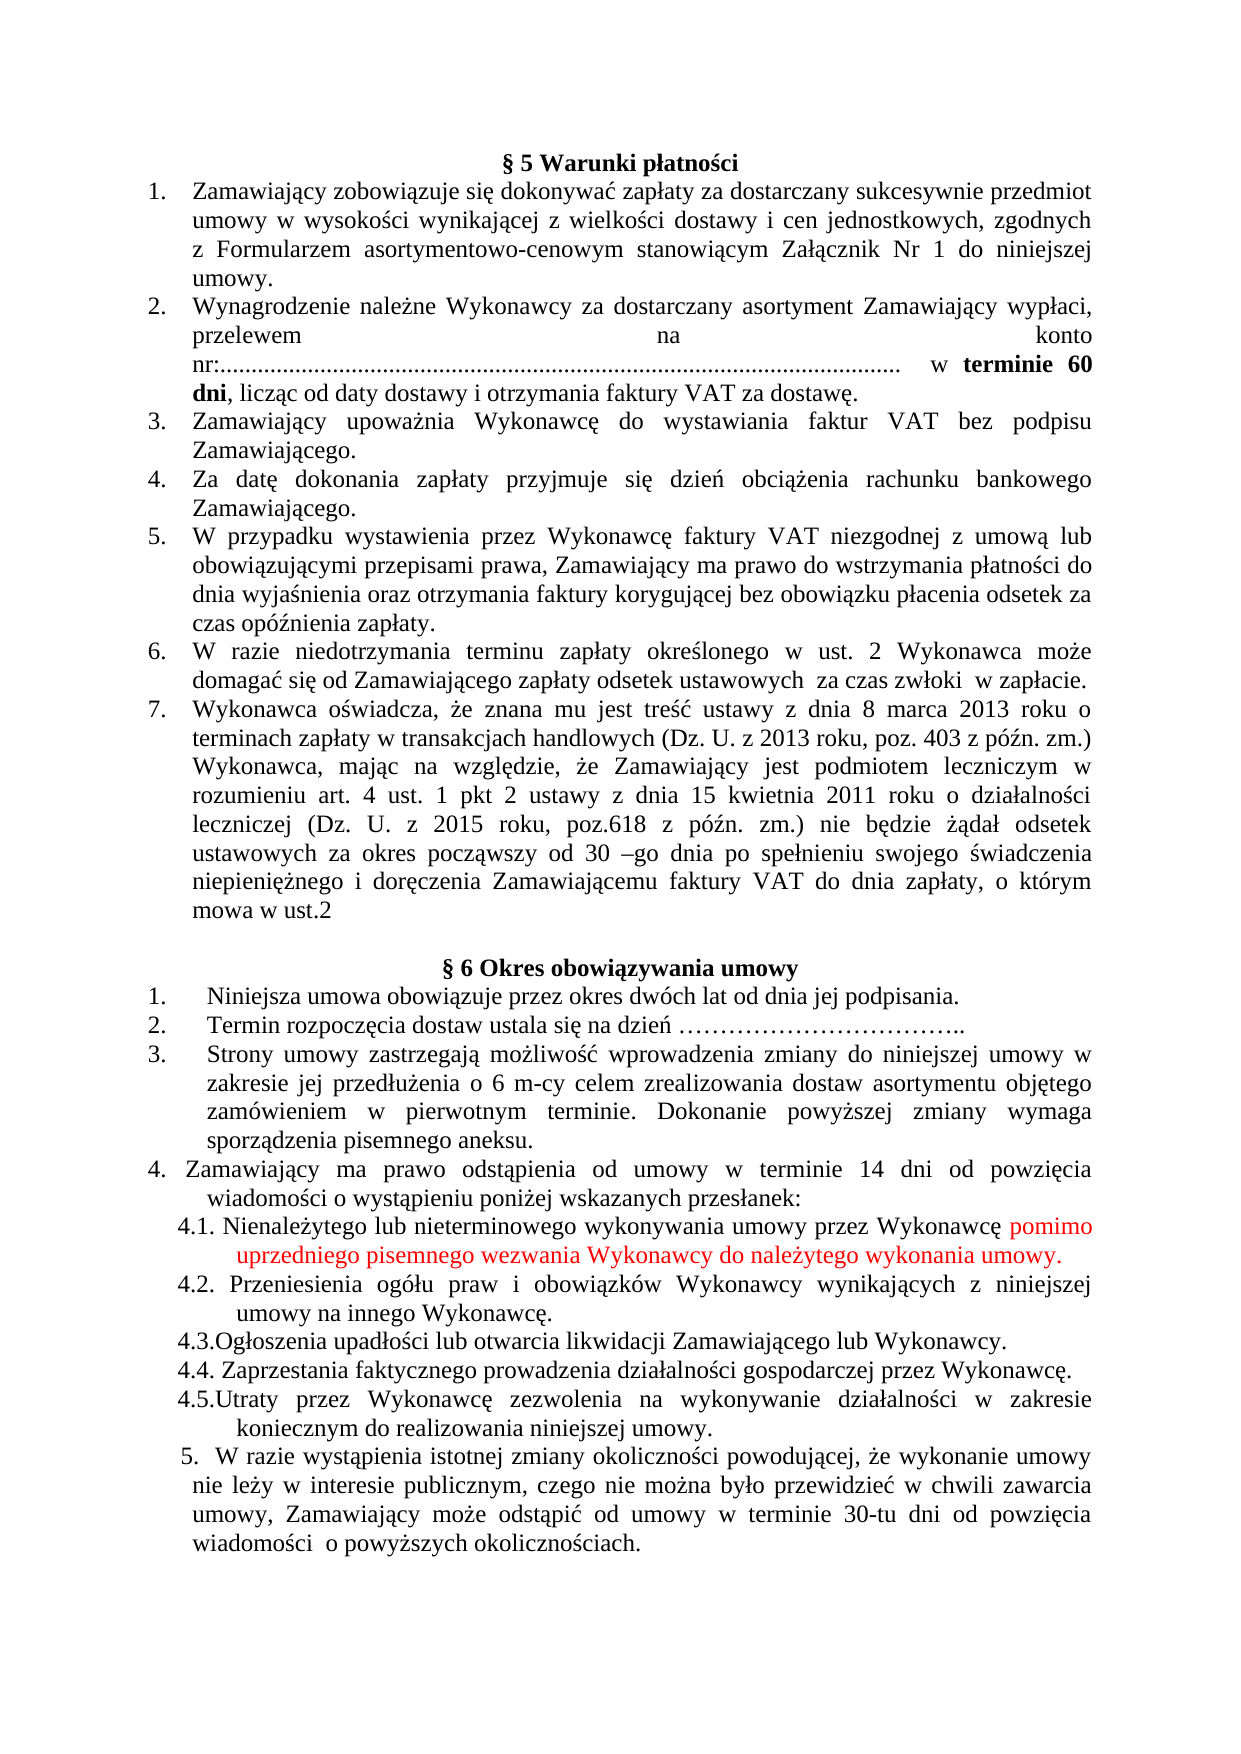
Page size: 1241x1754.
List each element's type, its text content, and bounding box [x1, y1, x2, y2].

list Zamawiający zobowiązuje się dokonywać zapłaty za dostarczany sukcesywnie przedmiot umowy w wysokości wynikającej z wielkości dostawy i cen jednostkowych, zgodnych z Formularzem asortymentowo-cenowym stanowiącym Załącznik Nr 1 do niniejszej umowy. [148, 176, 1093, 291]
text § 5 Warunki płatności [148, 148, 1093, 176]
list Wynagrodzenie należne Wykonawcy za dostarczany asortyment Zamawiający wypłaci, przelewem na konto nr:............................................................................................................. w terminie 60 dni, licząc od daty dostawy i otrzymania faktury VAT za dostawę. [148, 291, 1093, 406]
list 4.3.Ogłoszenia upadłości lub otwarcia likwidacji Zamawiającego lub Wykonawcy. [177, 1326, 1093, 1355]
list Termin rozpoczęcia dostaw ustala się na dzień …………………………….. [148, 1010, 1093, 1039]
list 5. W razie wystąpienia istotnej zmiany okoliczności powodującej, że wykonanie umowy nie leży w interesie publicznym, czego nie można było przewidzieć w chwili zawarcia umowy, Zamawiający może odstąpić od umowy w terminie 30-tu dni od powzięcia wiadomości o powyższych okolicznościach. [133, 1441, 1093, 1556]
list 4.1. Nienależytego lub nieterminowego wykonywania umowy przez Wykonawcę pomimo uprzedniego pisemnego wezwania Wykonawcy do należytego wykonania umowy. [177, 1211, 1093, 1269]
list 4.2. Przeniesienia ogółu praw i obowiązków Wykonawcy wynikających z niniejszej umowy na innego Wykonawcę. [177, 1269, 1093, 1326]
list Wykonawca oświadcza, że znana mu jest treść ustawy z dnia 8 marca 2013 roku o terminach zapłaty w transakcjach handlowych (Dz. U. z 2013 roku, poz. 403 z późn. zm.) Wykonawca, mając na względzie, że Zamawiający jest podmiotem leczniczym w rozumieniu art. 4 ust. 1 pkt 2 ustawy z dnia 15 kwietnia 2011 roku o działalności leczniczej (Dz. U. z 2015 roku, poz.618 z późn. zm.) nie będzie żądał odsetek ustawowych za okres począwszy od 30 –go dnia po spełnieniu swojego świadczenia niepieniężnego i doręczenia Zamawiającemu faktury VAT do dnia zapłaty, o którym mowa w ust.2 [148, 694, 1093, 924]
list Zamawiający upoważnia Wykonawcę do wystawiania faktur VAT bez podpisu Zamawiającego. [148, 406, 1093, 464]
list Strony umowy zastrzegają możliwość wprowadzenia zmiany do niniejszej umowy w zakresie jej przedłużenia o 6 m-cy celem zrealizowania dostaw asortymentu objętego zamówieniem w pierwotnym terminie. Dokonanie powyższej zmiany wymaga sporządzenia pisemnego aneksu. [148, 1039, 1093, 1154]
text § 6 Okres obowiązywania umowy [148, 953, 1093, 981]
list 4.5.Utraty przez Wykonawcę zezwolenia na wykonywanie działalności w zakresie koniecznym do realizowania niniejszej umowy. [177, 1384, 1093, 1441]
list Niniejsza umowa obowiązuje przez okres dwóch lat od dnia jej podpisania. [148, 981, 1093, 1010]
list 4.4. Zaprzestania faktycznego prowadzenia działalności gospodarczej przez Wykonawcę. [177, 1355, 1093, 1384]
list W przypadku wystawienia przez Wykonawcę faktury VAT niezgodnej z umową lub obowiązującymi przepisami prawa, Zamawiający ma prawo do wstrzymania płatności do dnia wyjaśnienia oraz otrzymania faktury korygującej bez obowiązku płacenia odsetek za czas opóźnienia zapłaty. [148, 521, 1093, 636]
list Za datę dokonania zapłaty przyjmuje się dzień obciążenia rachunku bankowego Zamawiającego. [148, 464, 1093, 521]
list W razie niedotrzymania terminu zapłaty określonego w ust. 2 Wykonawca może domagać się od Zamawiającego zapłaty odsetek ustawowych za czas zwłoki w zapłacie. [148, 636, 1093, 694]
list Zamawiający ma prawo odstąpienia od umowy w terminie 14 dni od powzięcia wiadomości o wystąpieniu poniżej wskazanych przesłanek: [148, 1154, 1093, 1211]
